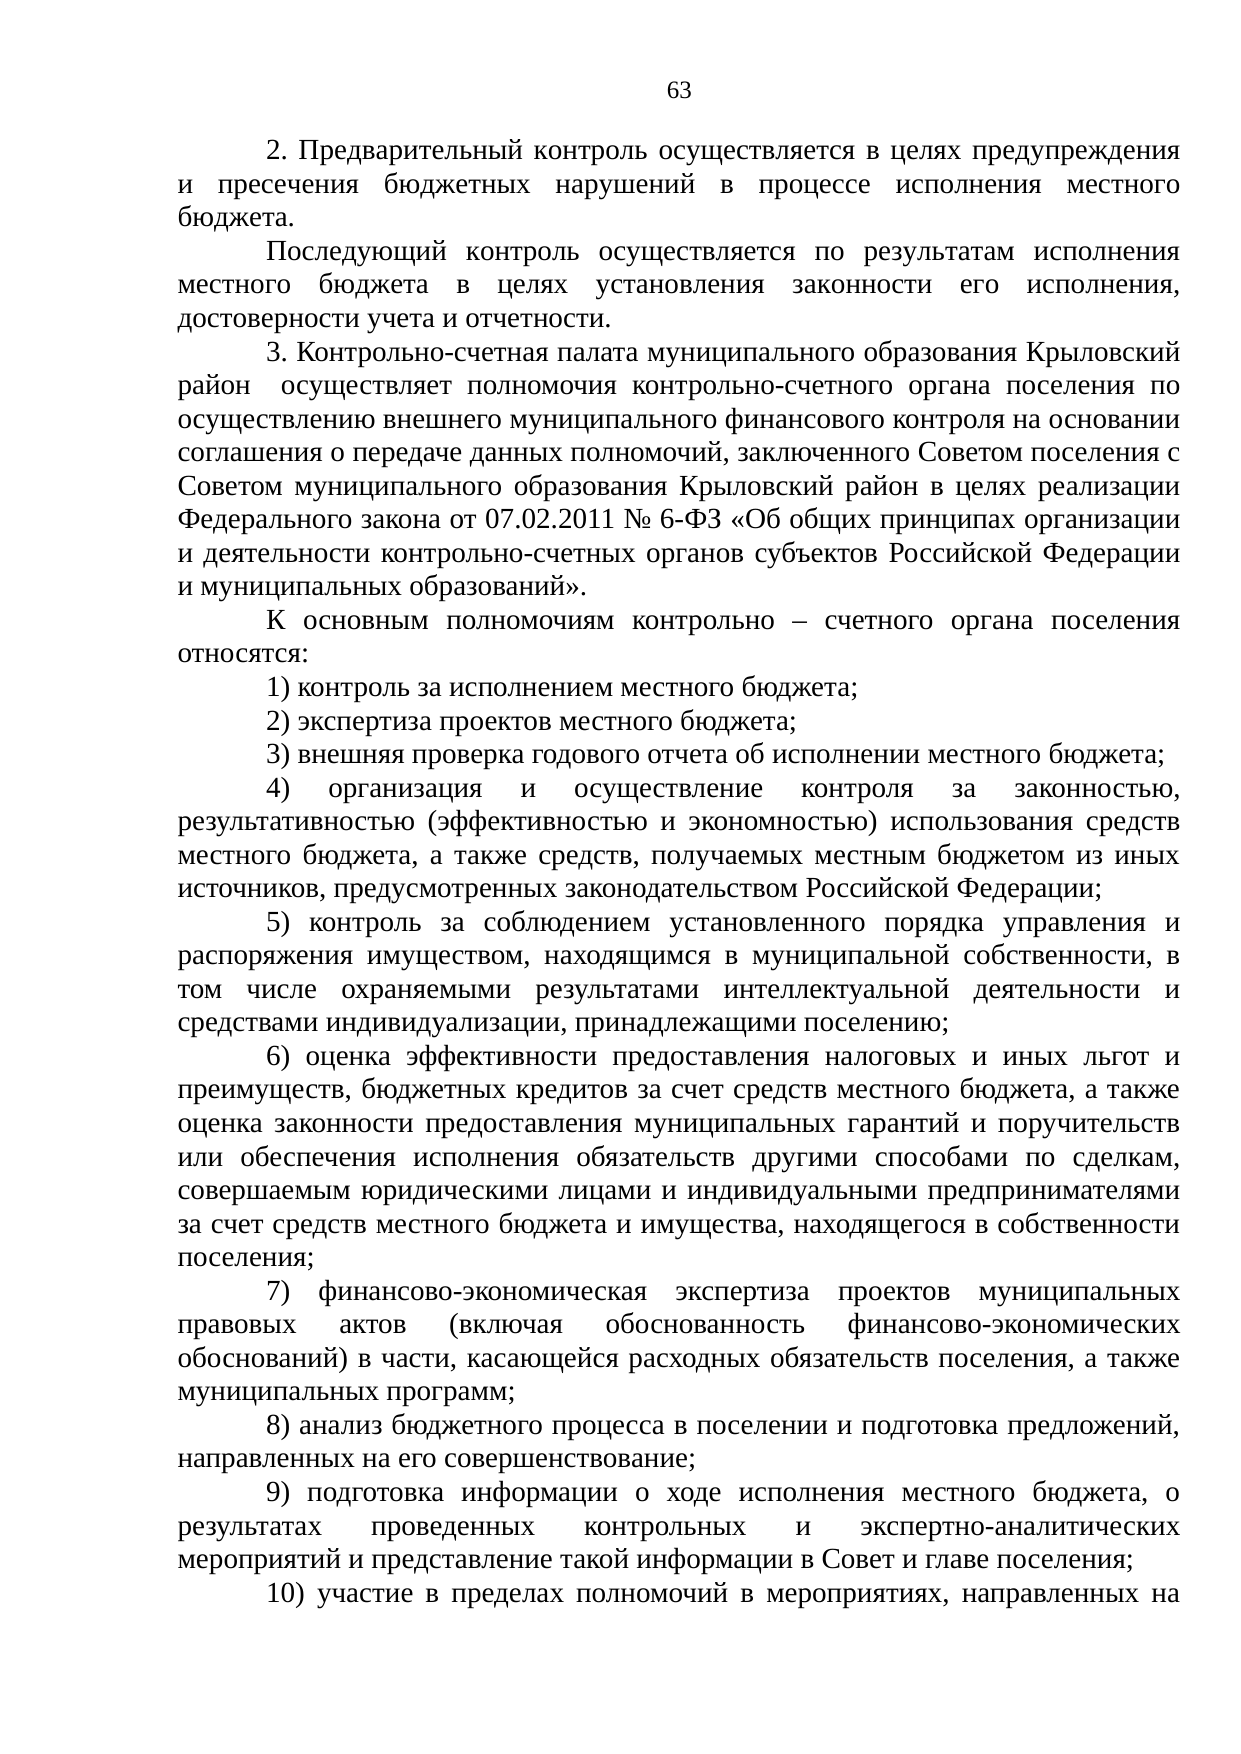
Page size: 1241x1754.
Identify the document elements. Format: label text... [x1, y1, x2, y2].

text 3. Контрольно-счетная палата муниципального образования Крыловский район осуществляет полномочия контрольно-счетного органа поселения по осуществлению внешнего муниципального финансового контроля на основании соглашения о передаче данных полномочий, заключенного Советом поселения с Советом муниципального образования Крыловский район в целях реализации Федерального закона от 07.02.2011 № 6-ФЗ «Об общих принципах организации и деятельности контрольно-счетных органов субъектов Российской Федерации и муниципальных образований». [177, 334, 1181, 602]
text 9) подготовка информации о ходе исполнения местного бюджета, о результатах проведенных контрольных и экспертно-аналитических мероприятий и представление такой информации в Совет и главе поселения; [177, 1474, 1181, 1575]
text 5) контроль за соблюдением установленного порядка управления и распоряжения имуществом, находящимся в муниципальной собственности, в том числе охраняемыми результатами интеллектуальной деятельности и средствами индивидуализации, принадлежащими поселению; [177, 904, 1181, 1038]
text 4) организация и осуществление контроля за законностью, результативностью (эффективностью и экономностью) использования средств местного бюджета, а также средств, получаемых местным бюджетом из иных источников, предусмотренных законодательством Российской Федерации; [177, 770, 1181, 904]
text 7) финансово-экономическая экспертиза проектов муниципальных правовых актов (включая обоснованность финансово-экономических обоснований) в части, касающейся расходных обязательств поселения, а также муниципальных программ; [177, 1273, 1181, 1407]
text 3) внешняя проверка годового отчета об исполнении местного бюджета; [177, 736, 1181, 770]
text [177, 1575, 1181, 1608]
text 2) экспертиза проектов местного бюджета; [177, 703, 1181, 736]
text 6) оценка эффективности предоставления налоговых и иных льгот и преимуществ, бюджетных кредитов за счет средств местного бюджета, а также оценка законности предоставления муниципальных гарантий и поручительств или обеспечения исполнения обязательств другими способами по сделкам, совершаемым юридическими лицами и индивидуальными предпринимателями за счет средств местного бюджета и имущества, находящегося в собственности поселения; [177, 1038, 1181, 1273]
text К основным полномочиям контрольно – счетного органа поселения относятся: [177, 602, 1181, 669]
text Последующий контроль осуществляется по результатам исполнения местного бюджета в целях установления законности его исполнения, достоверности учета и отчетности. [177, 233, 1181, 334]
text 2. Предварительный контроль осуществляется в целях предупреждения и пресечения бюджетных нарушений в процессе исполнения местного бюджета. [177, 132, 1181, 233]
text 8) анализ бюджетного процесса в поселении и подготовка предложений, направленных на его совершенствование; [177, 1407, 1181, 1474]
text 1) контроль за исполнением местного бюджета; [177, 669, 1181, 703]
